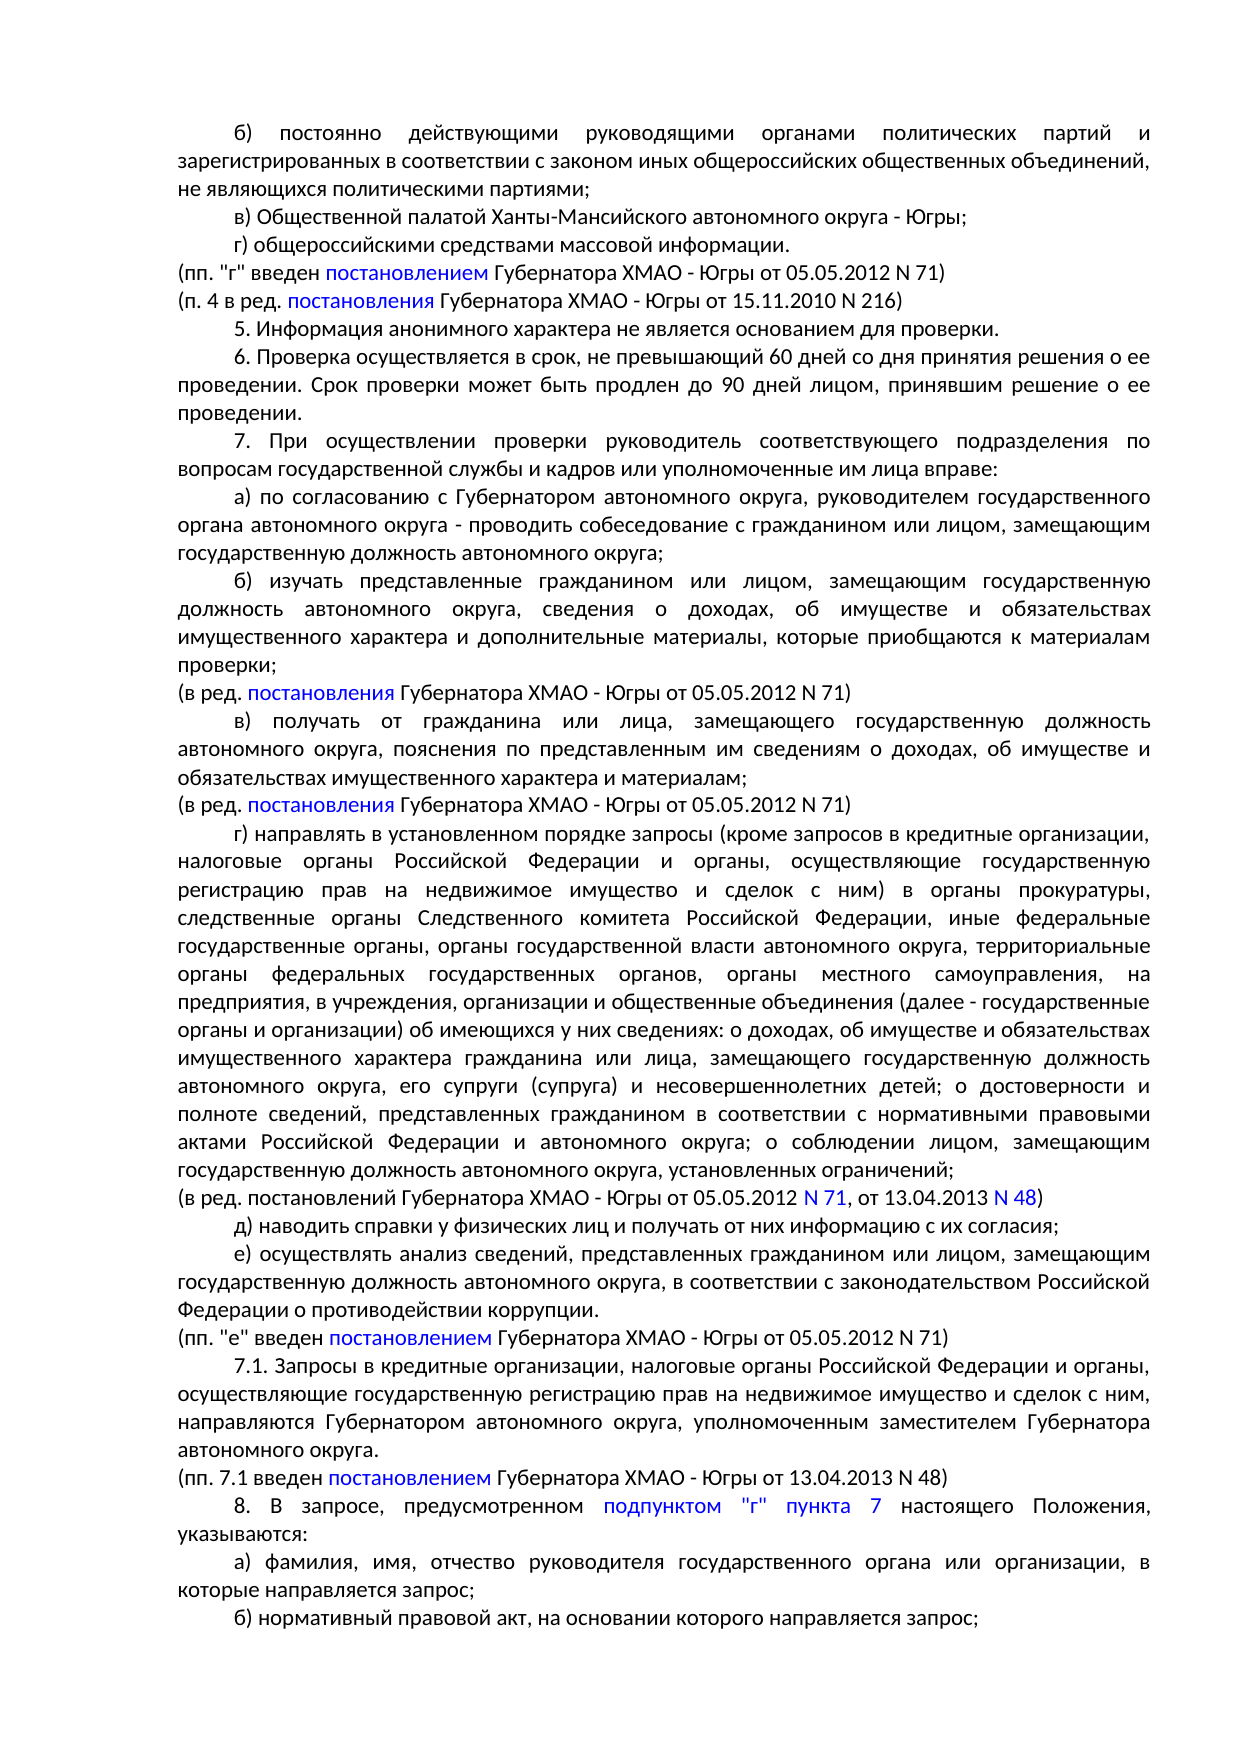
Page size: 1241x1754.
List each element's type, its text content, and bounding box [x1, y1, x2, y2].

text 7. При осуществлении проверки руководитель соответствующего подразделения по вопросам государственной службы и кадров или уполномоченные им лица вправе: [177, 426, 1152, 482]
text б) постоянно действующими руководящими органами политических партий и зарегистрированных в соответствии с законом иных общероссийских общественных объединений, не являющихся политическими партиями; [177, 118, 1152, 202]
text 5. Информация анонимного характера не является основанием для проверки. [177, 314, 1152, 342]
text б) нормативный правовой акт, на основании которого направляется запрос; [177, 1603, 1152, 1631]
text 6. Проверка осуществляется в срок, не превышающий 60 дней со дня принятия решения о ее проведении. Срок проверки может быть продлен до 90 дней лицом, принявшим решение о ее проведении. [177, 342, 1152, 426]
text (п. 4 в ред. постановления Губернатора ХМАО - Югры от 15.11.2010 N 216) [177, 286, 1152, 314]
text б) изучать представленные гражданином или лицом, замещающим государственную должность автономного округа, сведения о доходах, об имуществе и обязательствах имущественного характера и дополнительные материалы, которые приобщаются к материалам проверки; [177, 566, 1152, 678]
text е) осуществлять анализ сведений, представленных гражданином или лицом, замещающим государственную должность автономного округа, в соответствии с законодательством Российской Федерации о противодействии коррупции. [177, 1239, 1152, 1323]
text 7.1. Запросы в кредитные организации, налоговые органы Российской Федерации и органы, осуществляющие государственную регистрацию прав на недвижимое имущество и сделок с ним, направляются Губернатором автономного округа, уполномоченным заместителем Губернатора автономного округа. [177, 1351, 1152, 1463]
text (в ред. постановления Губернатора ХМАО - Югры от 05.05.2012 N 71) [177, 678, 1152, 707]
text а) по согласованию с Губернатором автономного округа, руководителем государственного органа автономного округа - проводить собеседование с гражданином или лицом, замещающим государственную должность автономного округа; [177, 482, 1152, 566]
text (пп. "г" введен постановлением Губернатора ХМАО - Югры от 05.05.2012 N 71) [177, 258, 1152, 286]
text (в ред. постановлений Губернатора ХМАО - Югры от 05.05.2012 N 71, от 13.04.2013 N 48) [177, 1183, 1152, 1211]
text (пп. 7.1 введен постановлением Губернатора ХМАО - Югры от 13.04.2013 N 48) [177, 1463, 1152, 1491]
text в) Общественной палатой Ханты-Мансийского автономного округа - Югры; [177, 202, 1152, 230]
text (пп. "е" введен постановлением Губернатора ХМАО - Югры от 05.05.2012 N 71) [177, 1323, 1152, 1351]
text г) общероссийскими средствами массовой информации. [177, 230, 1152, 258]
text 8. В запросе, предусмотренном подпунктом "г" пункта 7 настоящего Положения, указываются: [177, 1491, 1152, 1547]
text д) наводить справки у физических лиц и получать от них информацию с их согласия; [177, 1211, 1152, 1239]
text г) направлять в установленном порядке запросы (кроме запросов в кредитные организации, налоговые органы Российской Федерации и органы, осуществляющие государственную регистрацию прав на недвижимое имущество и сделок с ним) в органы прокуратуры, следственные органы Следственного комитета Российской Федерации, иные федеральные государственные органы, органы государственной власти автономного округа, территориальные органы федеральных государственных органов, органы местного самоуправления, на предприятия, в учреждения, организации и общественные объединения (далее - государственные органы и организации) об имеющихся у них сведениях: о доходах, об имуществе и обязательствах имущественного характера гражданина или лица, замещающего государственную должность автономного округа, его супруги (супруга) и несовершеннолетних детей; о достоверности и полноте сведений, представленных гражданином в соответствии с нормативными правовыми актами Российской Федерации и автономного округа; о соблюдении лицом, замещающим государственную должность автономного округа, установленных ограничений; [177, 819, 1152, 1183]
text а) фамилия, имя, отчество руководителя государственного органа или организации, в которые направляется запрос; [177, 1547, 1152, 1603]
text в) получать от гражданина или лица, замещающего государственную должность автономного округа, пояснения по представленным им сведениям о доходах, об имуществе и обязательствах имущественного характера и материалам; [177, 707, 1152, 791]
text (в ред. постановления Губернатора ХМАО - Югры от 05.05.2012 N 71) [177, 791, 1152, 819]
